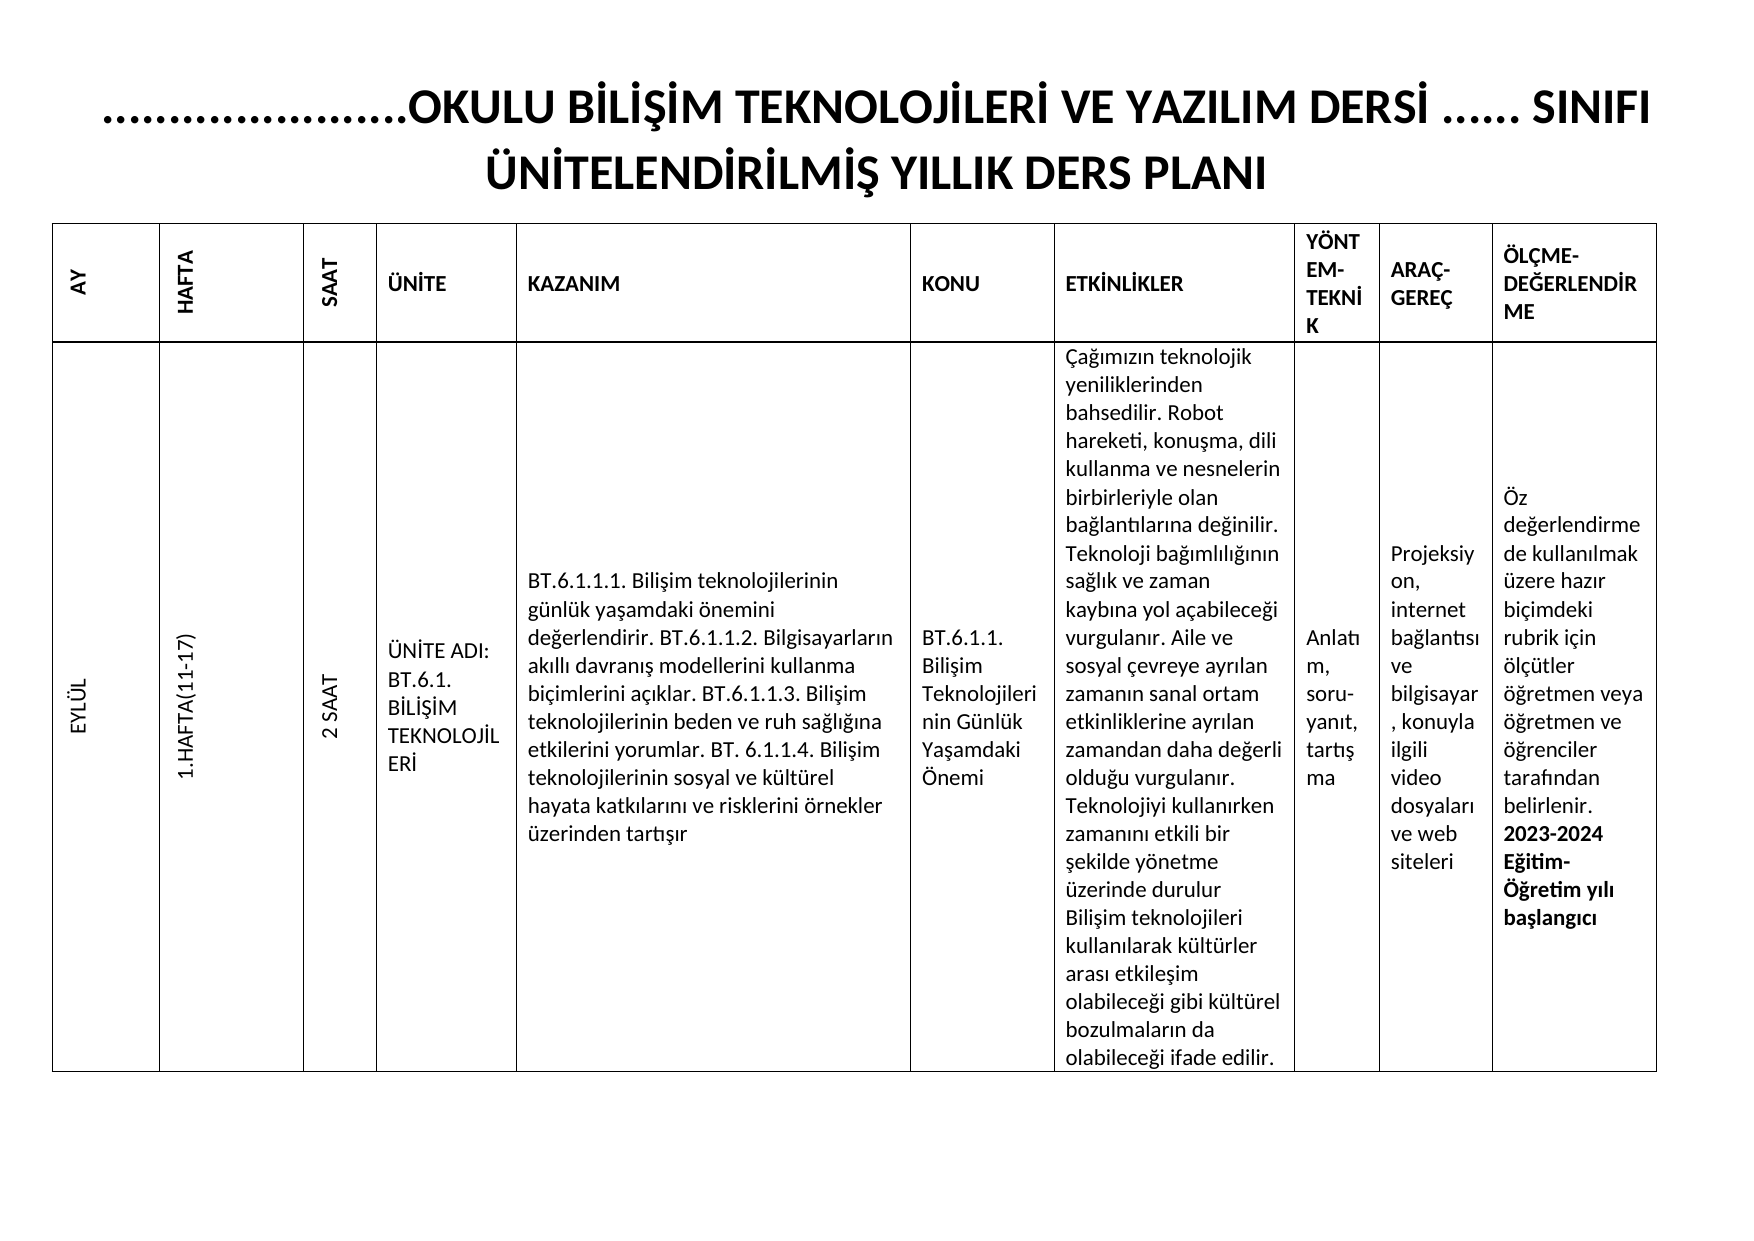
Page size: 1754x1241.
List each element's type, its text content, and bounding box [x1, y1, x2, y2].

table_header KAZANIM [517, 224, 910, 341]
table_header ÜNİTE [377, 224, 516, 341]
table_cell EYLÜL [53, 343, 159, 1071]
table_header HAFTA [160, 224, 303, 341]
table_header ÖLÇME-DEĞERLENDİRME [1493, 224, 1656, 341]
table_header SAAT [304, 224, 376, 341]
table_header ARAÇ-GEREÇ [1380, 224, 1492, 341]
table_cell Anlatım, soru-yanıt, tartışma [1295, 343, 1379, 1071]
table_cell BT.6.1.1.1. Bilişim teknolojilerinin günlük yaşamdaki önemini değerlendirir. BT.6.1.1.2. Bilgisayarların akıllı davranış modellerini kullanma biçimlerini açıklar. BT.6.1.1.3. Bilişim teknolojilerinin beden ve ruh sağlığına etkilerini yorumlar. BT. 6.1.1.4. Bilişim teknolojilerinin sosyal ve kültürel hayata katkılarını ve risklerini örnekler üzerinden tartışır [517, 343, 910, 1071]
table_cell 2 SAAT [304, 343, 376, 1071]
table_cell BT.6.1.1. Bilişim Teknolojilerinin Günlük Yaşamdaki Önemi [911, 343, 1054, 1071]
table_header KONU [911, 224, 1054, 341]
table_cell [1380, 343, 1492, 1071]
table_cell 1.HAFTA(11-17) [160, 343, 303, 1071]
table_header YÖNTEM-TEKNİK [1295, 224, 1379, 341]
table_cell Öz değerlendirmede kullanılmak üzere hazır biçimdeki rubrik için ölçütler öğretmen veya öğretmen ve öğrenciler tarafından belirlenir. 2023-2024 Eğitim-Öğretim yılı başlangıcı [1493, 343, 1656, 1071]
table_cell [377, 343, 516, 1071]
text .......................OKULU BİLİŞİM TEKNOLOJİLERİ VE YAZILIM DERSİ ...... SINIFI ÜNİTELENDİRİLMİŞ YILLIK DERS PLANI [75, 75, 1679, 202]
table_cell Çağımızın teknolojik yeniliklerinden bahsedilir. Robot hareketi, konuşma, dili kullanma ve nesnelerin birbirleriyle olan bağlantılarına değinilir. Teknoloji bağımlılığının sağlık ve zaman kaybına yol açabileceği vurgulanır. Aile ve sosyal çevreye ayrılan zamanın sanal ortam etkinliklerine ayrılan zamandan daha değerli olduğu vurgulanır. Teknolojiyi kullanırken zamanını etkili bir şekilde yönetme üzerinde durulur Bilişim teknolojileri kullanılarak kültürler arası etkileşim olabileceği gibi kültürel bozulmaların da olabileceği ifade edilir. [1055, 343, 1294, 1071]
table_header AY [53, 224, 159, 341]
table_header ETKİNLİKLER [1055, 224, 1294, 341]
